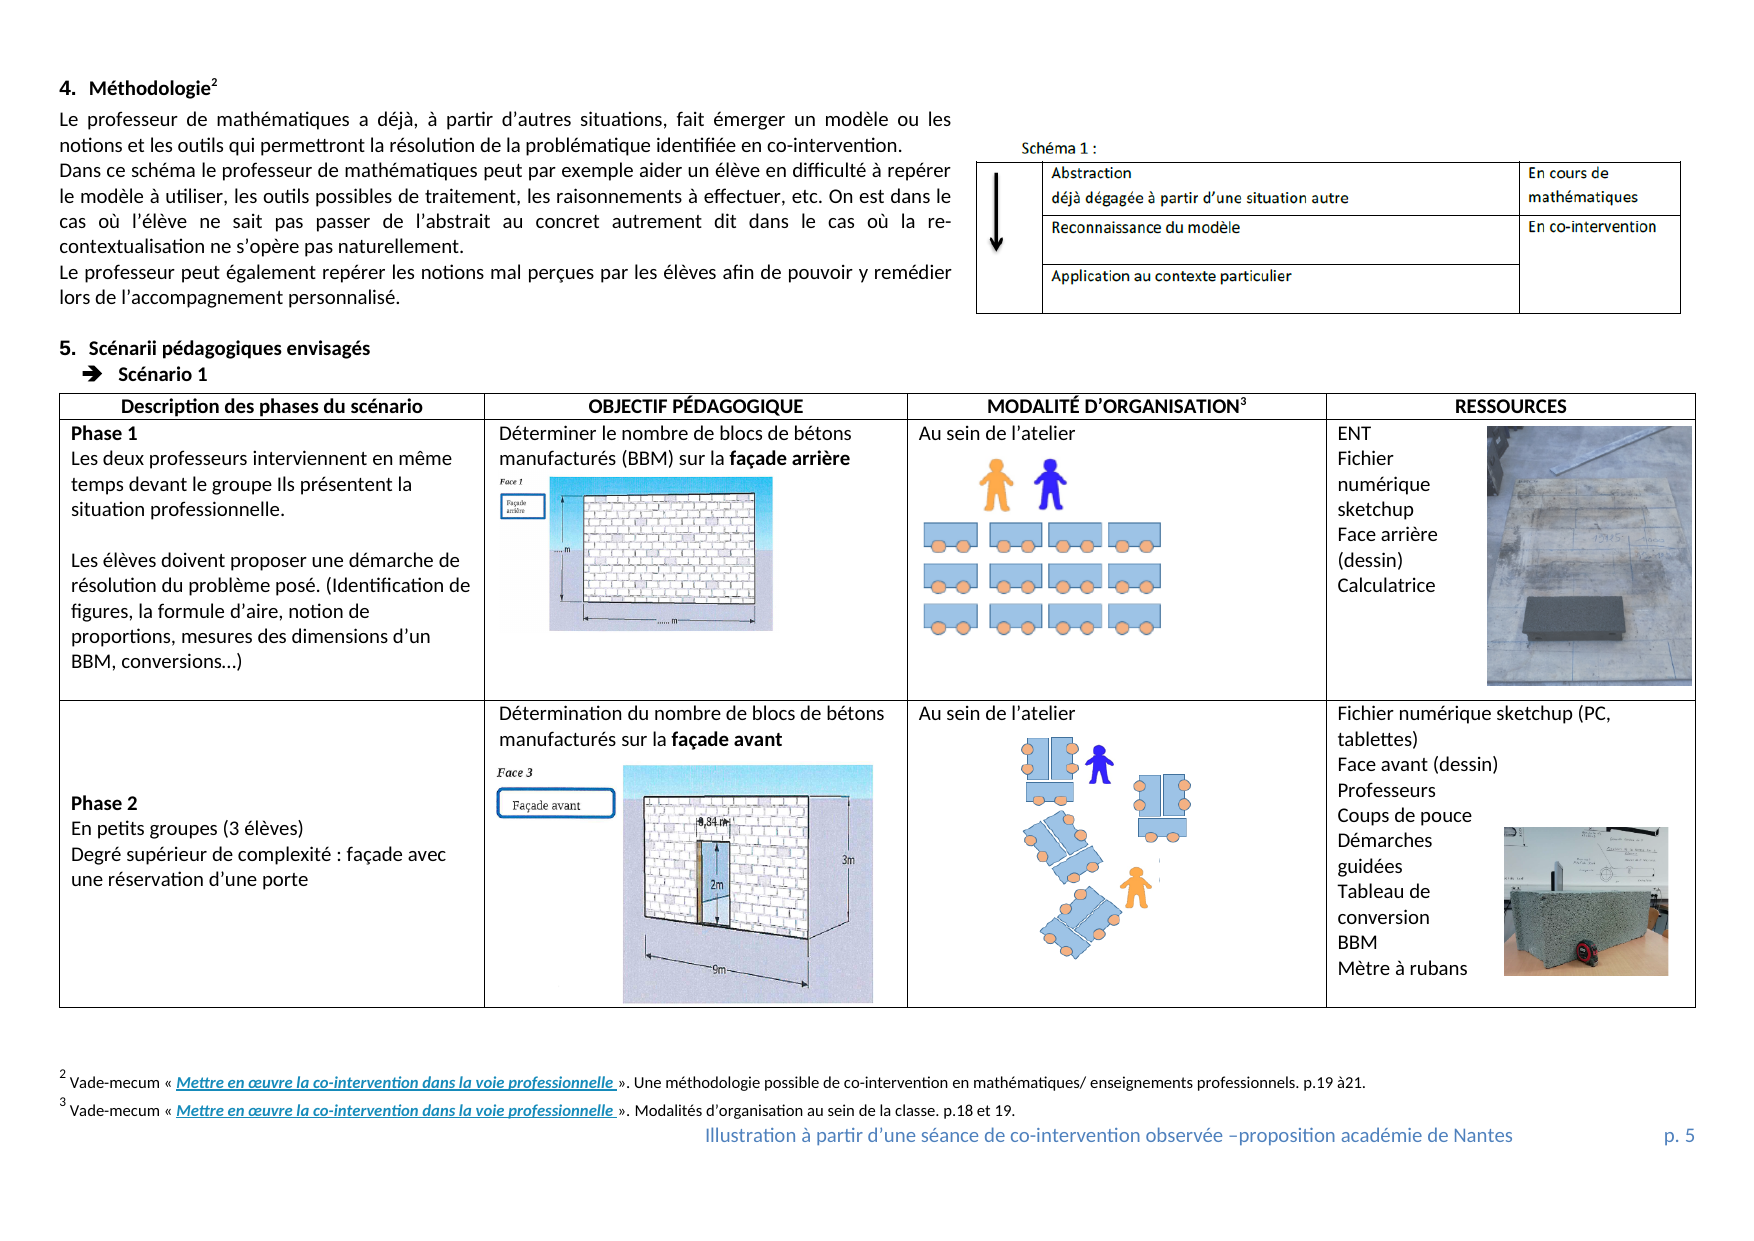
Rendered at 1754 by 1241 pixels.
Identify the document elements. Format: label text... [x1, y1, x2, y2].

table_cell Phase 1 Les deux professeurs interviennent en même temps devant le groupe Ils présentent la situation professionnelle. Les élèves doivent proposer une démarche de résolution du problème posé. (Identification de figures, la formule d’aire, notion de proportions, mesures des dimensions d’un BBM, conversions…) [60, 420, 484, 699]
table_cell ENT Fichier numérique sketchup Face arrière (dessin) Calculatrice [1327, 420, 1695, 699]
table_cell Au sein de l’atelier [908, 701, 1326, 1007]
text Dans ce schéma le professeur de mathématiques peut par exemple aider un élève en difficulté à repérer le modèle à utiliser, les outils possibles de traitement, les raisonnements à effectuer, etc. On est dans le cas où l’élève ne sait pas passer de l’abstrait au concret autrement dit dans le cas où la re-contextualisation ne s’opère pas naturellement. [59, 157, 970, 259]
picture [495, 751, 878, 1007]
picture [918, 445, 1188, 654]
table_header OBJECTIF PÉDAGOGIQUE [485, 394, 907, 419]
list Méthodologie [59, 75, 1695, 100]
table_cell Détermination du nombre de blocs de bétons manufacturés sur la façade avant [485, 701, 907, 1007]
text Le professeur peut également repérer les notions mal perçues par les élèves afin de pouvoir y remédier lors de l’accompagnement personnalisé. [59, 259, 970, 310]
table_cell Phase 2 En petits groupes (3 élèves) Degré supérieur de complexité : façade avec une réservation d’une porte [60, 701, 484, 1007]
table_cell Au sein de l’atelier [908, 420, 1326, 699]
table_cell Déterminer le nombre de blocs de bétons manufacturés (BBM) sur la façade arrière [485, 420, 907, 699]
picture [498, 470, 781, 633]
table_header Description des phases du scénario [60, 394, 484, 419]
text Le professeur de mathématiques a déjà, à partir d’autres situations, fait émerger un modèle ou les notions et les outils qui permettront la résolution de la problématique identifiée en co-intervention. [59, 107, 1695, 157]
picture [1485, 426, 1692, 683]
picture [1013, 726, 1220, 967]
table_cell Fichier numérique sketchup (PC, tablettes) Face avant (dessin) Professeurs Coups de pouce Démarches guidées Tableau de conversion BBM Mètre à rubans [1327, 701, 1695, 1007]
picture [970, 120, 1693, 321]
picture [1502, 821, 1668, 974]
table_header RESSOURCES [1327, 394, 1695, 419]
table_header MODALITÉ D’ORGANISATION [908, 394, 1326, 419]
list Scénarii pédagogiques envisagés [59, 335, 1695, 361]
list Scénario 1 [81, 361, 1695, 386]
